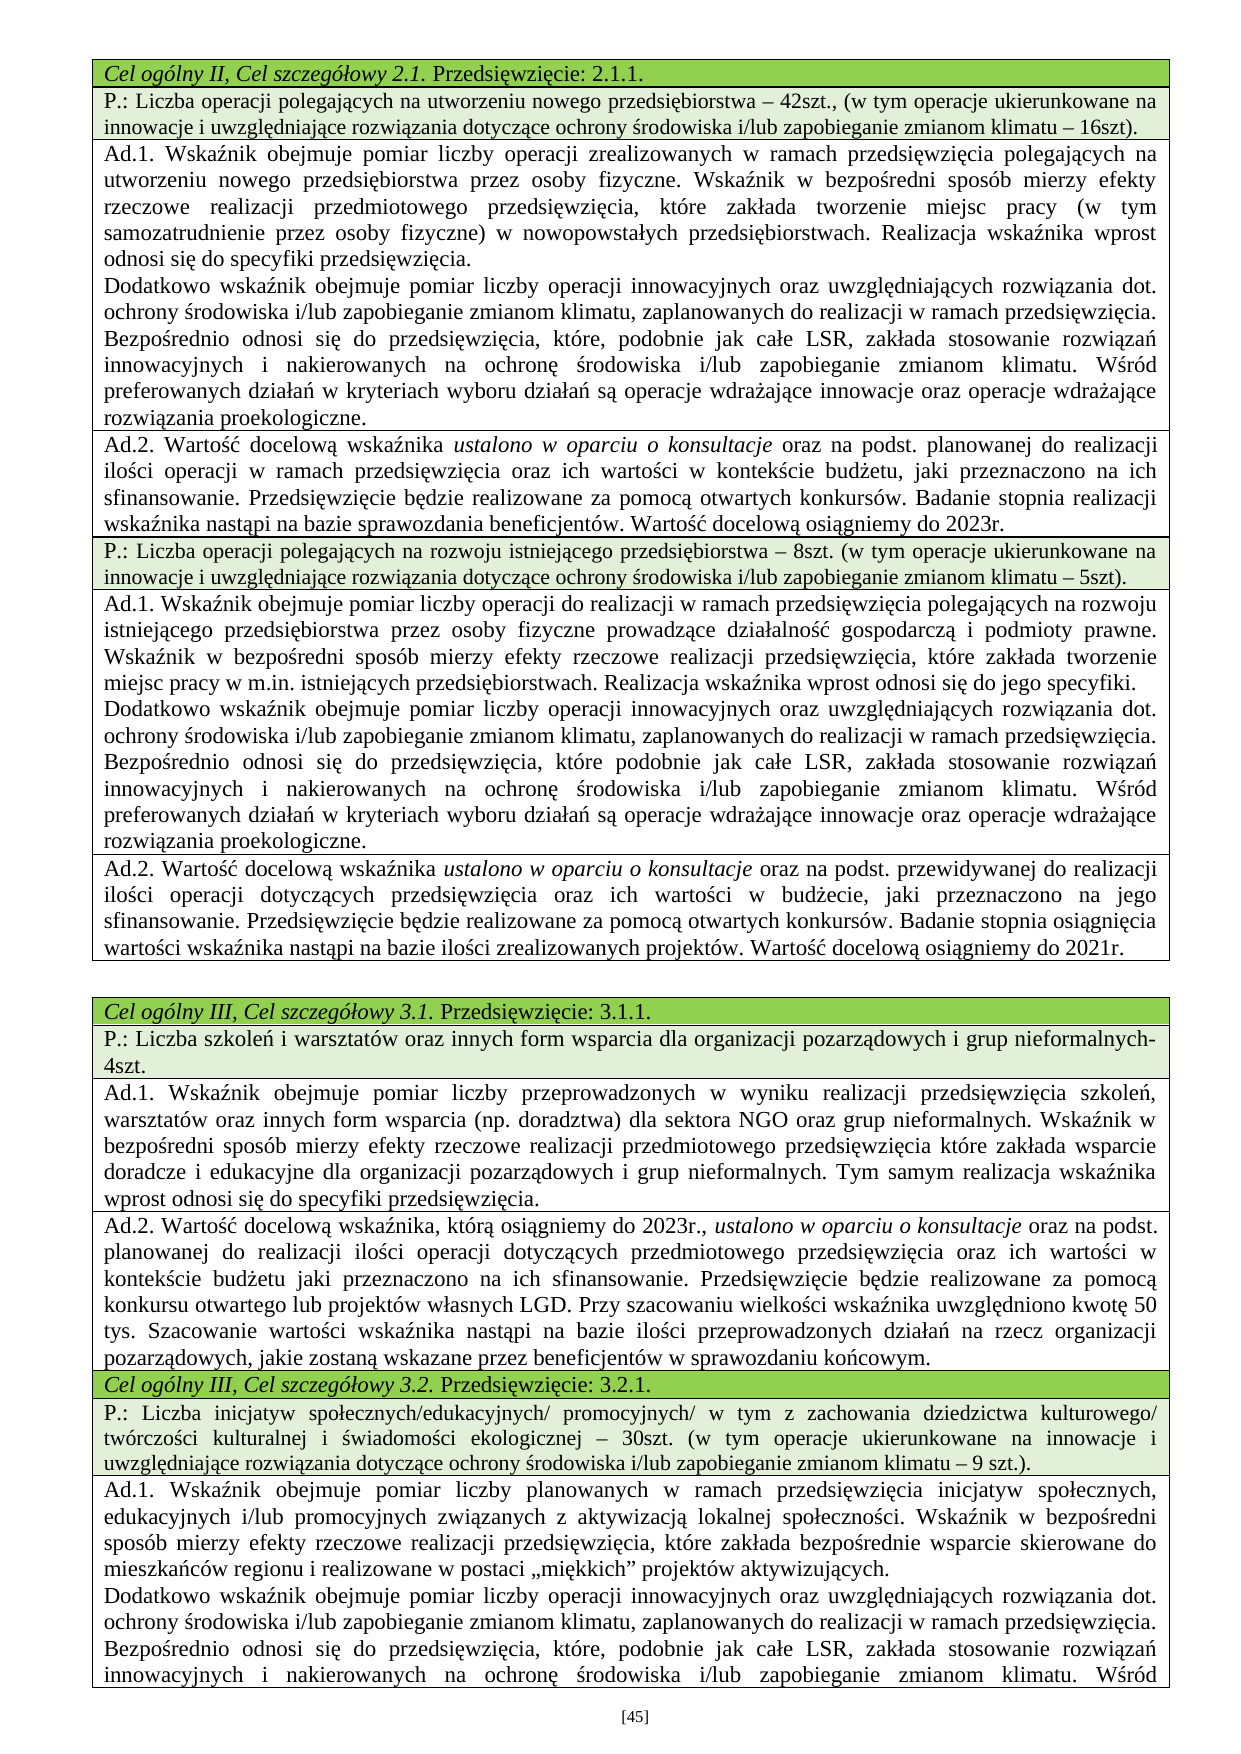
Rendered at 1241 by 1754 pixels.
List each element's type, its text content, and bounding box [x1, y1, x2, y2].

table_cell Ad.1. Wskaźnik obejmuje pomiar liczby operacji do realizacji w ramach przedsięwzięcia polegających na rozwoju istniejącego przedsiębiorstwa przez osoby fizyczne prowadzące działalność gospodarczą i podmioty prawne. Wskaźnik w bezpośredni sposób mierzy efekty rzeczowe realizacji przedsięwzięcia, które zakłada tworzenie miejsc pracy w m.in. istniejących przedsiębiorstwach. Realizacja wskaźnika wprost odnosi się do jego specyfiki. Dodatkowo wskaźnik obejmuje pomiar liczby operacji innowacyjnych oraz uwzględniających rozwiązania dot. ochrony środowiska i/lub zapobieganie zmianom klimatu, zaplanowanych do realizacji w ramach przedsięwzięcia. Bezpośrednio odnosi się do przedsięwzięcia, które podobnie jak całe LSR, zakłada stosowanie rozwiązań innowacyjnych i nakierowanych na ochronę środowiska i/lub zapobieganie zmianom klimatu. Wśród preferowanych działań w kryteriach wyboru działań są operacje wdrażające innowacje oraz operacje wdrażające rozwiązania proekologiczne. [93, 590, 1169, 854]
table_cell P.: Liczba operacji polegających na utworzeniu nowego przedsiębiorstwa – 42szt., (w tym operacje ukierunkowane na innowacje i uwzględniające rozwiązania dotyczące ochrony środowiska i/lub zapobieganie zmianom klimatu – 16szt). [93, 88, 1169, 139]
table_header Cel ogólny II, Cel szczegółowy 2.1. Przedsięwzięcie: 2.1.1. [93, 60, 1169, 86]
table_cell P.: Liczba inicjatyw społecznych/edukacyjnych/ promocyjnych/ w tym z zachowania dziedzictwa kulturowego/ twórczości kulturalnej i świadomości ekologicznej – 30szt. (w tym operacje ukierunkowane na innowacje i uwzględniające rozwiązania dotyczące ochrony środowiska i/lub zapobieganie zmianom klimatu – 9 szt.). [93, 1399, 1169, 1475]
table_cell Ad.2. Wartość docelową wskaźnika, którą osiągniemy do 2023r., ustalono w oparciu o konsultacje oraz na podst. planowanej do realizacji ilości operacji dotyczących przedmiotowego przedsięwzięcia oraz ich wartości w kontekście budżetu jaki przeznaczono na ich sfinansowanie. Przedsięwzięcie będzie realizowane za pomocą konkursu otwartego lub projektów własnych LGD. Przy szacowaniu wielkości wskaźnika uwzględniono kwotę 50 tys. Szacowanie wartości wskaźnika nastąpi na bazie ilości przeprowadzonych działań na rzecz organizacji pozarządowych, jakie zostaną wskazane przez beneficjentów w sprawozdaniu końcowym. [93, 1212, 1169, 1370]
table_cell Ad.1. Wskaźnik obejmuje pomiar liczby przeprowadzonych w wyniku realizacji przedsięwzięcia szkoleń, warsztatów oraz innych form wsparcia (np. doradztwa) dla sektora NGO oraz grup nieformalnych. Wskaźnik w bezpośredni sposób mierzy efekty rzeczowe realizacji przedmiotowego przedsięwzięcia które zakłada wsparcie doradcze i edukacyjne dla organizacji pozarządowych i grup nieformalnych. Tym samym realizacja wskaźnika wprost odnosi się do specyfiki przedsięwzięcia. [93, 1079, 1169, 1211]
table_cell Ad.2. Wartość docelową wskaźnika ustalono w oparciu o konsultacje oraz na podst. planowanej do realizacji ilości operacji w ramach przedsięwzięcia oraz ich wartości w kontekście budżetu, jaki przeznaczono na ich sfinansowanie. Przedsięwzięcie będzie realizowane za pomocą otwartych konkursów. Badanie stopnia realizacji wskaźnika nastąpi na bazie sprawozdania beneficjentów. Wartość docelową osiągniemy do 2023r. [93, 431, 1169, 536]
table_header Cel ogólny III, Cel szczegółowy 3.1. Przedsięwzięcie: 3.1.1. [93, 998, 1169, 1024]
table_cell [93, 1476, 1169, 1687]
table_cell P.: Liczba szkoleń i warsztatów oraz innych form wsparcia dla organizacji pozarządowych i grup nieformalnych- 4szt. [93, 1026, 1169, 1078]
table_cell Ad.2. Wartość docelową wskaźnika ustalono w oparciu o konsultacje oraz na podst. przewidywanej do realizacji ilości operacji dotyczących przedsięwzięcia oraz ich wartości w budżecie, jaki przeznaczono na jego sfinansowanie. Przedsięwzięcie będzie realizowane za pomocą otwartych konkursów. Badanie stopnia osiągnięcia wartości wskaźnika nastąpi na bazie ilości zrealizowanych projektów. Wartość docelową osiągniemy do 2021r. [93, 855, 1169, 960]
table_cell P.: Liczba operacji polegających na rozwoju istniejącego przedsiębiorstwa – 8szt. (w tym operacje ukierunkowane na innowacje i uwzględniające rozwiązania dotyczące ochrony środowiska i/lub zapobieganie zmianom klimatu – 5szt). [93, 538, 1169, 589]
table_cell Cel ogólny III, Cel szczegółowy 3.2. Przedsięwzięcie: 3.2.1. [93, 1371, 1169, 1398]
table_cell Ad.1. Wskaźnik obejmuje pomiar liczby operacji zrealizowanych w ramach przedsięwzięcia polegających na utworzeniu nowego przedsiębiorstwa przez osoby fizyczne. Wskaźnik w bezpośredni sposób mierzy efekty rzeczowe realizacji przedmiotowego przedsięwzięcia, które zakłada tworzenie miejsc pracy (w tym samozatrudnienie przez osoby fizyczne) w nowopowstałych przedsiębiorstwach. Realizacja wskaźnika wprost odnosi się do specyfiki przedsięwzięcia. Dodatkowo wskaźnik obejmuje pomiar liczby operacji innowacyjnych oraz uwzględniających rozwiązania dot. ochrony środowiska i/lub zapobieganie zmianom klimatu, zaplanowanych do realizacji w ramach przedsięwzięcia. Bezpośrednio odnosi się do przedsięwzięcia, które, podobnie jak całe LSR, zakłada stosowanie rozwiązań innowacyjnych i nakierowanych na ochronę środowiska i/lub zapobieganie zmianom klimatu. Wśród preferowanych działań w kryteriach wyboru działań są operacje wdrażające innowacje oraz operacje wdrażające rozwiązania proekologiczne. [93, 140, 1169, 430]
